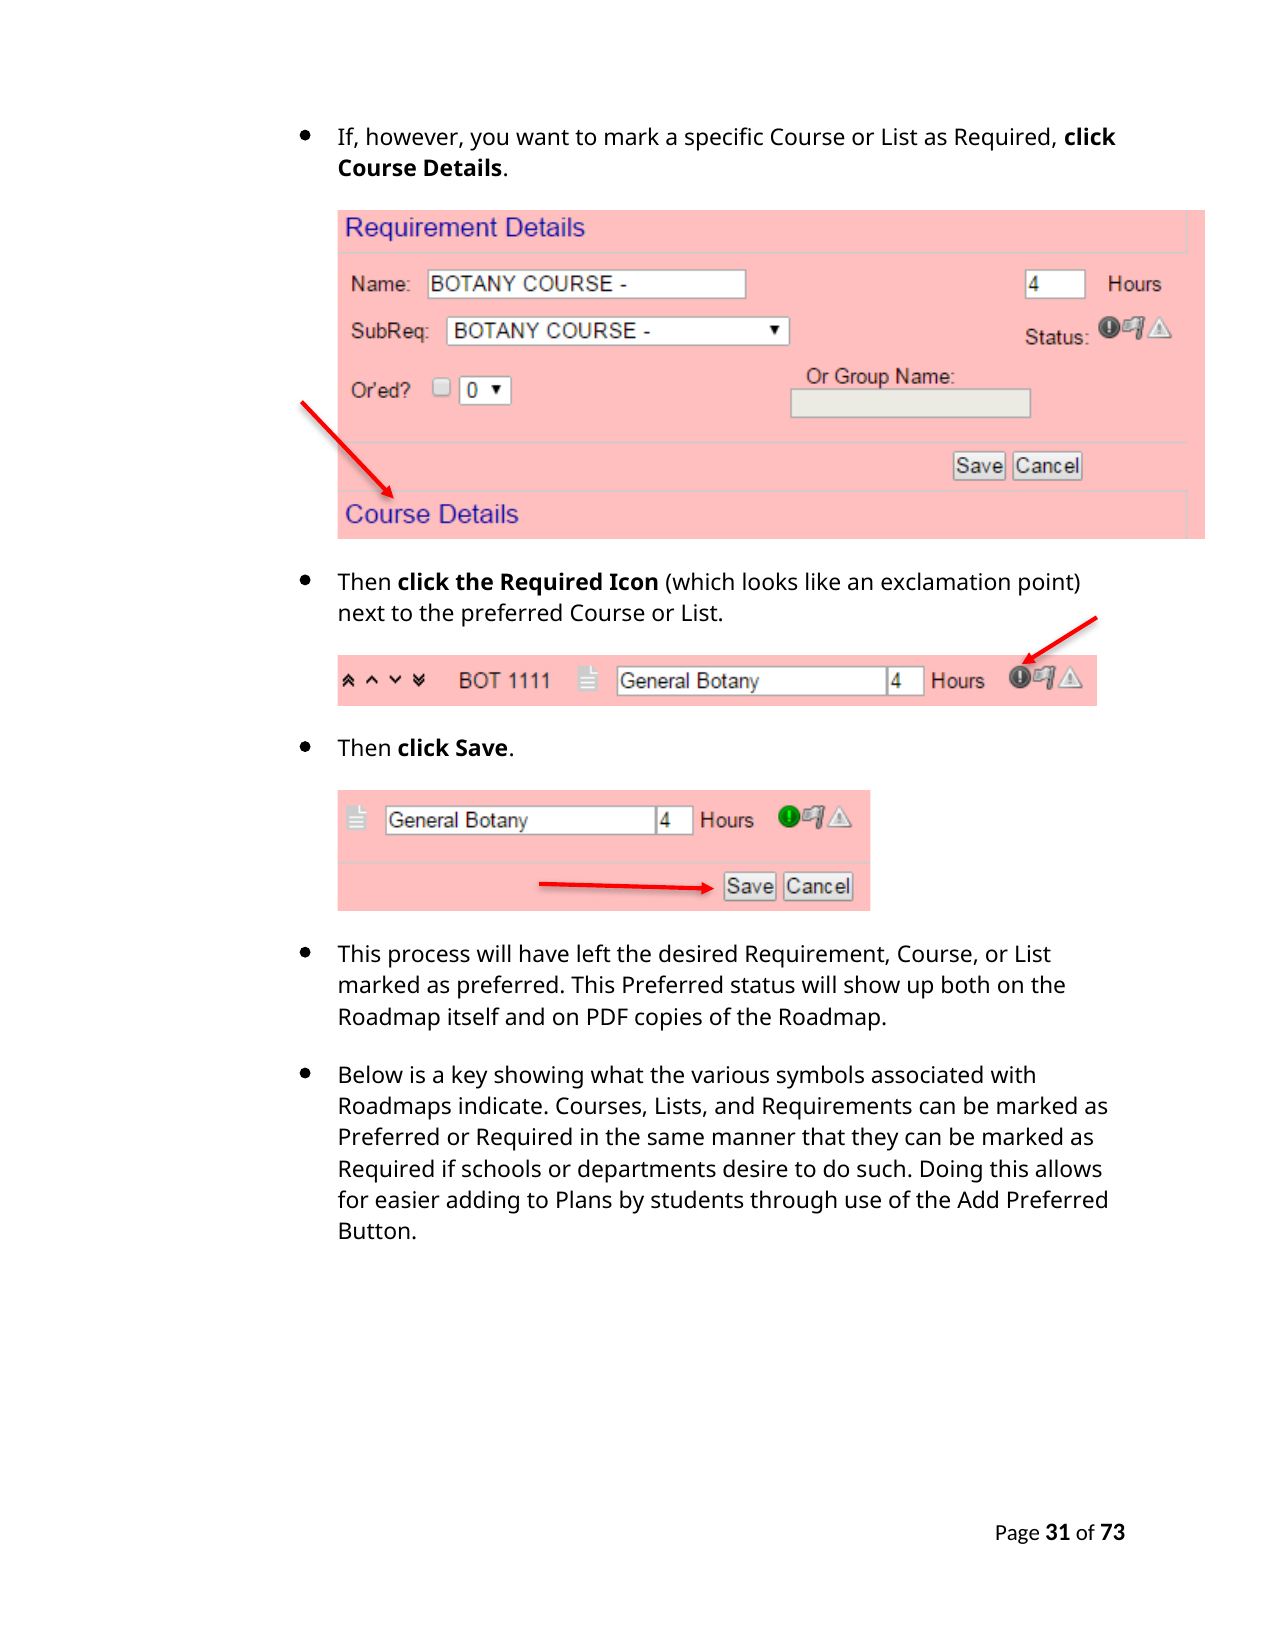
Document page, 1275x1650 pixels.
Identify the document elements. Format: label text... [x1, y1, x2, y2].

list Then click the Required Icon (which looks like an exclamation point) next to the preferred Course or List. [300, 566, 1125, 628]
list Then click Save. [300, 732, 1125, 763]
list If, however, you want to mark a specific Course or List as Required, click Course Details. [300, 121, 1125, 183]
list This process will have left the desired Requirement, Course, or List marked as preferred. This Preferred status will show up both on the Roadmap itself and on PDF copies of the Roadmap. [300, 938, 1125, 1032]
picture [337, 655, 1097, 706]
picture [337, 210, 1205, 539]
list Below is a key showing what the various symbols associated with Roadmaps indicate. Courses, Lists, and Requirements can be marked as Preferred or Required in the same manner that they can be marked as Required if schools or departments desire to do such. Doing this allows for easier adding to Plans by students through use of the Add Preferred Button. [300, 1059, 1125, 1246]
picture [337, 790, 871, 911]
